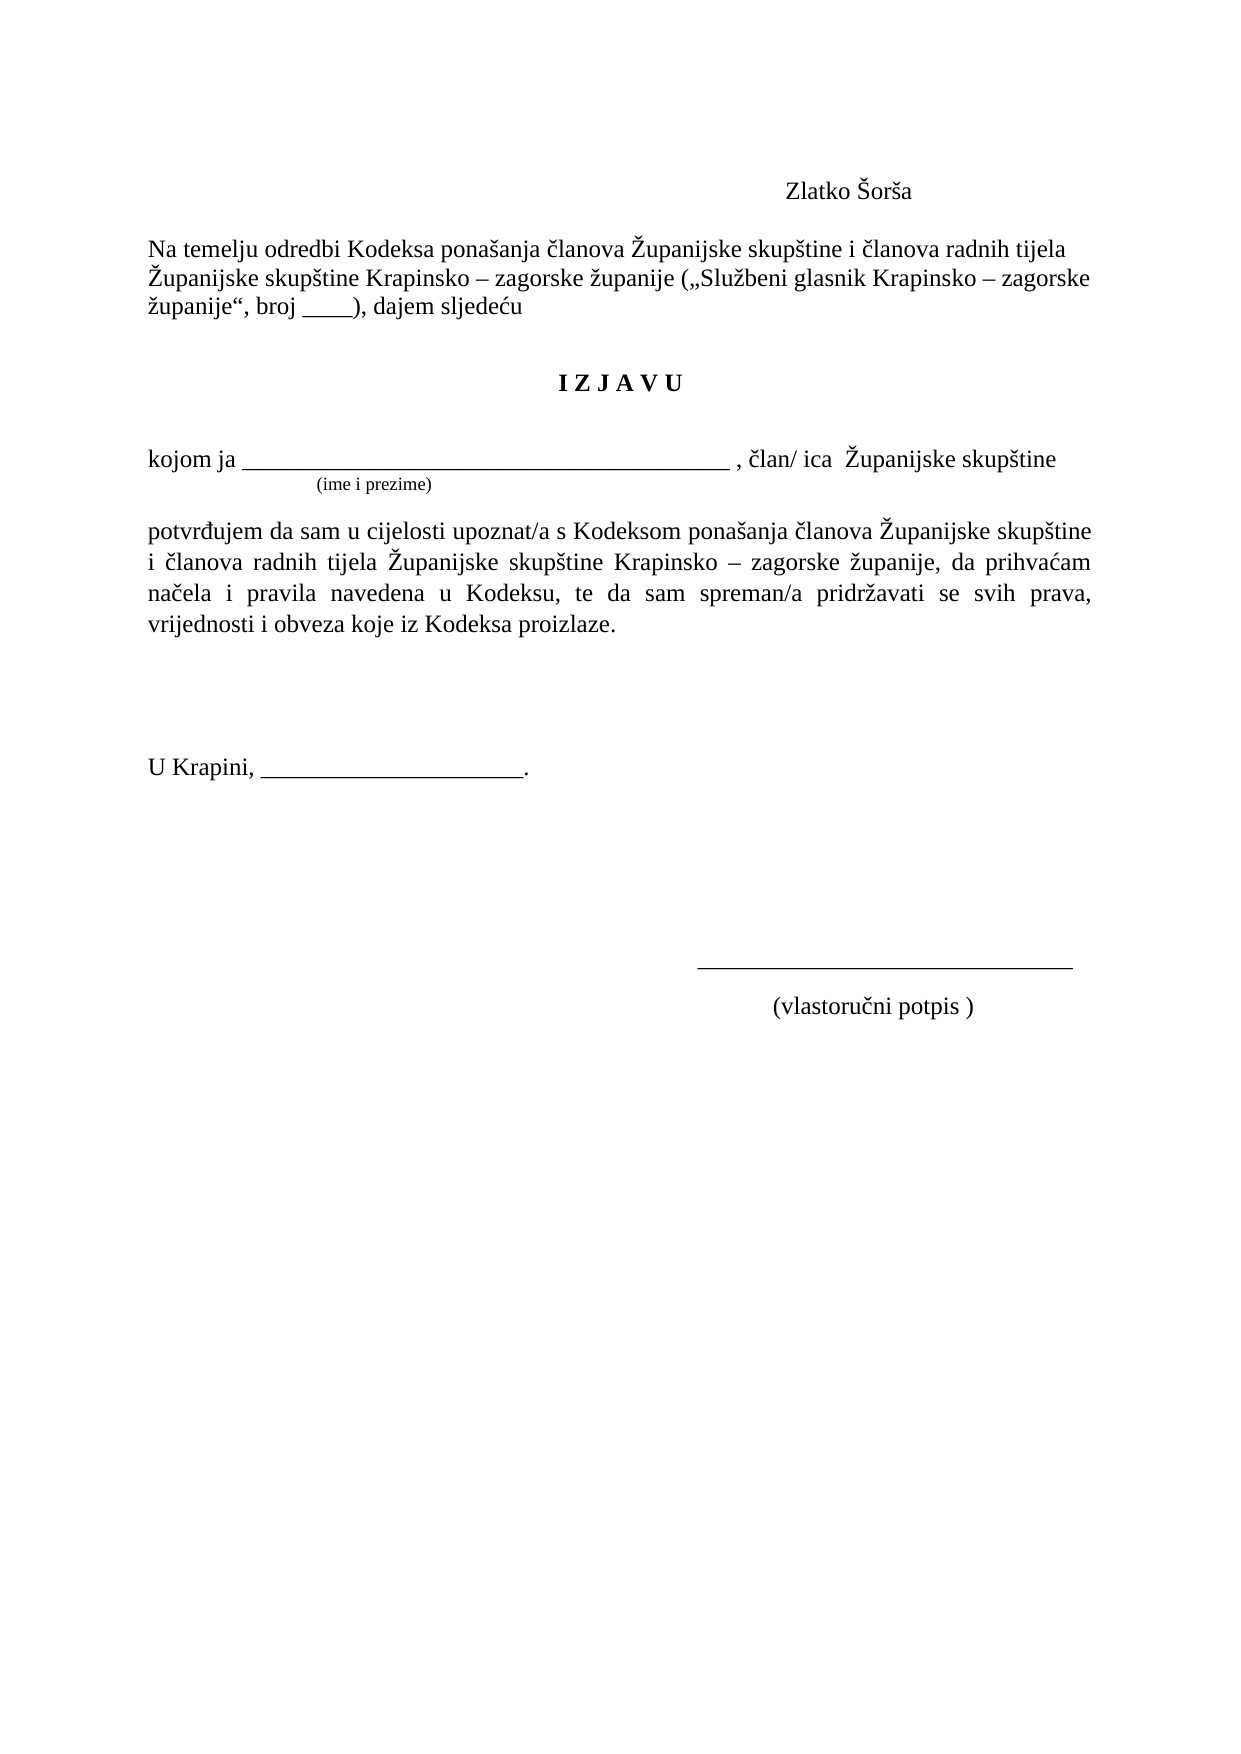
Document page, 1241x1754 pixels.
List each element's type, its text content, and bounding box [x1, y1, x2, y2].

text Zlatko Šorša [148, 176, 1093, 205]
text Na temelju odredbi Kodeksa ponašanja članova Županijske skupštine i članova radnih tijela Županijske skupštine Krapinsko – zagorske županije („Službeni glasnik Krapinsko – zagorske županije“, broj ____), dajem sljedeću [148, 234, 1093, 320]
text (ime i prezime) [148, 473, 1093, 494]
text potvrđujem da sam u cijelosti upoznat/a s Kodeksom ponašanja članova Županijske skupštine i članova radnih tijela Županijske skupštine Krapinsko – zagorske županije, da prihvaćam načela i pravila navedena u Kodeksu, te da sam spreman/a pridržavati se svih prava, vrijednosti i obveza koje iz Kodeksa proizlaze. [148, 516, 1093, 638]
text U Krapini, _____________________. [148, 752, 1093, 781]
text kojom ja _______________________________________ , član/ ica Županijske skupštine [148, 444, 1093, 473]
text ______________________________ [148, 943, 1093, 972]
text I Z J A V U [148, 368, 1093, 397]
text (vlastoručni potpis ) [148, 991, 1093, 1020]
